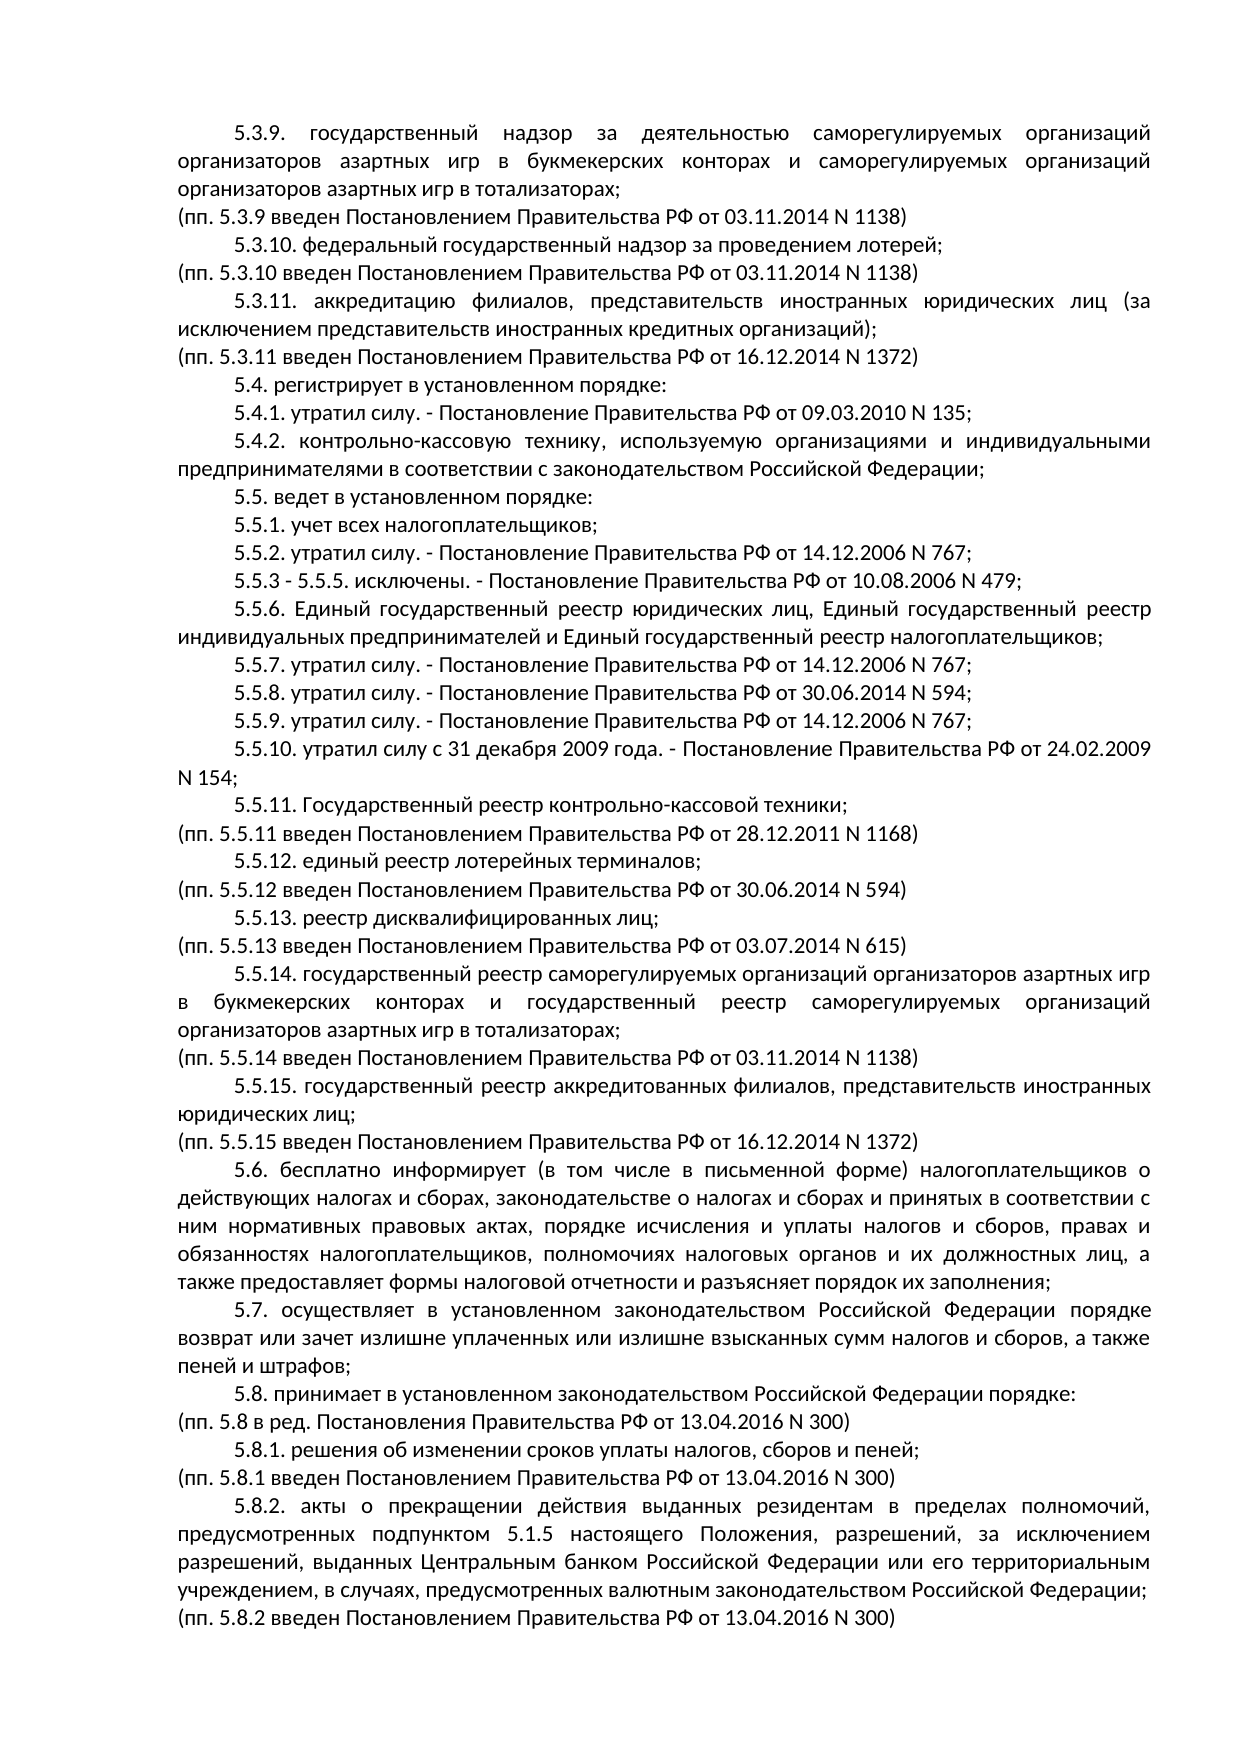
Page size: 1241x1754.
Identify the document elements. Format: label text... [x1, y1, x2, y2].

text 5.3.9. государственный надзор за деятельностью саморегулируемых организаций организаторов азартных игр в букмекерских конторах и саморегулируемых организаций организаторов азартных игр в тотализаторах; [177, 118, 1152, 202]
text (пп. 5.5.14 введен Постановлением Правительства РФ от 03.11.2014 N 1138) [177, 1043, 1152, 1071]
text 5.5.11. Государственный реестр контрольно-кассовой техники; [177, 791, 1152, 819]
text 5.4.1. утратил силу. - Постановление Правительства РФ от 09.03.2010 N 135; [177, 398, 1152, 426]
text 5.4.2. контрольно-кассовую технику, используемую организациями и индивидуальными предпринимателями в соответствии с законодательством Российской Федерации; [177, 426, 1152, 482]
text 5.8. принимает в установленном законодательством Российской Федерации порядке: [177, 1379, 1152, 1407]
text 5.5.10. утратил силу с 31 декабря 2009 года. - Постановление Правительства РФ от 24.02.2009 N 154; [177, 734, 1152, 791]
text (пп. 5.8.2 введен Постановлением Правительства РФ от 13.04.2016 N 300) [177, 1603, 1152, 1631]
text 5.5.6. Единый государственный реестр юридических лиц, Единый государственный реестр индивидуальных предпринимателей и Единый государственный реестр налогоплательщиков; [177, 594, 1152, 651]
text 5.5.1. учет всех налогоплательщиков; [177, 510, 1152, 538]
text 5.5.13. реестр дисквалифицированных лиц; [177, 903, 1152, 931]
text (пп. 5.8 в ред. Постановления Правительства РФ от 13.04.2016 N 300) [177, 1407, 1152, 1435]
text (пп. 5.5.12 введен Постановлением Правительства РФ от 30.06.2014 N 594) [177, 875, 1152, 903]
text 5.8.2. акты о прекращении действия выданных резидентам в пределах полномочий, предусмотренных подпунктом 5.1.5 настоящего Положения, разрешений, за исключением разрешений, выданных Центральным банком Российской Федерации или его территориальным учреждением, в случаях, предусмотренных валютным законодательством Российской Федерации; [177, 1491, 1152, 1603]
text 5.5.15. государственный реестр аккредитованных филиалов, представительств иностранных юридических лиц; [177, 1071, 1152, 1127]
text (пп. 5.5.11 введен Постановлением Правительства РФ от 28.12.2011 N 1168) [177, 819, 1152, 847]
text (пп. 5.8.1 введен Постановлением Правительства РФ от 13.04.2016 N 300) [177, 1463, 1152, 1491]
text 5.4. регистрирует в установленном порядке: [177, 370, 1152, 398]
text (пп. 5.3.9 введен Постановлением Правительства РФ от 03.11.2014 N 1138) [177, 202, 1152, 230]
text 5.6. бесплатно информирует (в том числе в письменной форме) налогоплательщиков о действующих налогах и сборах, законодательстве о налогах и сборах и принятых в соответствии с ним нормативных правовых актах, порядке исчисления и уплаты налогов и сборов, правах и обязанностях налогоплательщиков, полномочиях налоговых органов и их должностных лиц, а также предоставляет формы налоговой отчетности и разъясняет порядок их заполнения; [177, 1155, 1152, 1295]
text 5.8.1. решения об изменении сроков уплаты налогов, сборов и пеней; [177, 1435, 1152, 1463]
text (пп. 5.5.15 введен Постановлением Правительства РФ от 16.12.2014 N 1372) [177, 1127, 1152, 1155]
text 5.5.14. государственный реестр саморегулируемых организаций организаторов азартных игр в букмекерских конторах и государственный реестр саморегулируемых организаций организаторов азартных игр в тотализаторах; [177, 959, 1152, 1043]
text (пп. 5.3.10 введен Постановлением Правительства РФ от 03.11.2014 N 1138) [177, 258, 1152, 286]
text 5.3.10. федеральный государственный надзор за проведением лотерей; [177, 230, 1152, 258]
text 5.5.2. утратил силу. - Постановление Правительства РФ от 14.12.2006 N 767; [177, 538, 1152, 566]
text 5.5.8. утратил силу. - Постановление Правительства РФ от 30.06.2014 N 594; [177, 678, 1152, 707]
text 5.7. осуществляет в установленном законодательством Российской Федерации порядке возврат или зачет излишне уплаченных или излишне взысканных сумм налогов и сборов, а также пеней и штрафов; [177, 1295, 1152, 1379]
text 5.5.7. утратил силу. - Постановление Правительства РФ от 14.12.2006 N 767; [177, 651, 1152, 678]
text (пп. 5.3.11 введен Постановлением Правительства РФ от 16.12.2014 N 1372) [177, 342, 1152, 370]
text 5.5.9. утратил силу. - Постановление Правительства РФ от 14.12.2006 N 767; [177, 707, 1152, 734]
text 5.5. ведет в установленном порядке: [177, 482, 1152, 510]
text 5.5.3 - 5.5.5. исключены. - Постановление Правительства РФ от 10.08.2006 N 479; [177, 566, 1152, 594]
text 5.3.11. аккредитацию филиалов, представительств иностранных юридических лиц (за исключением представительств иностранных кредитных организаций); [177, 286, 1152, 342]
text 5.5.12. единый реестр лотерейных терминалов; [177, 847, 1152, 875]
text (пп. 5.5.13 введен Постановлением Правительства РФ от 03.07.2014 N 615) [177, 931, 1152, 959]
